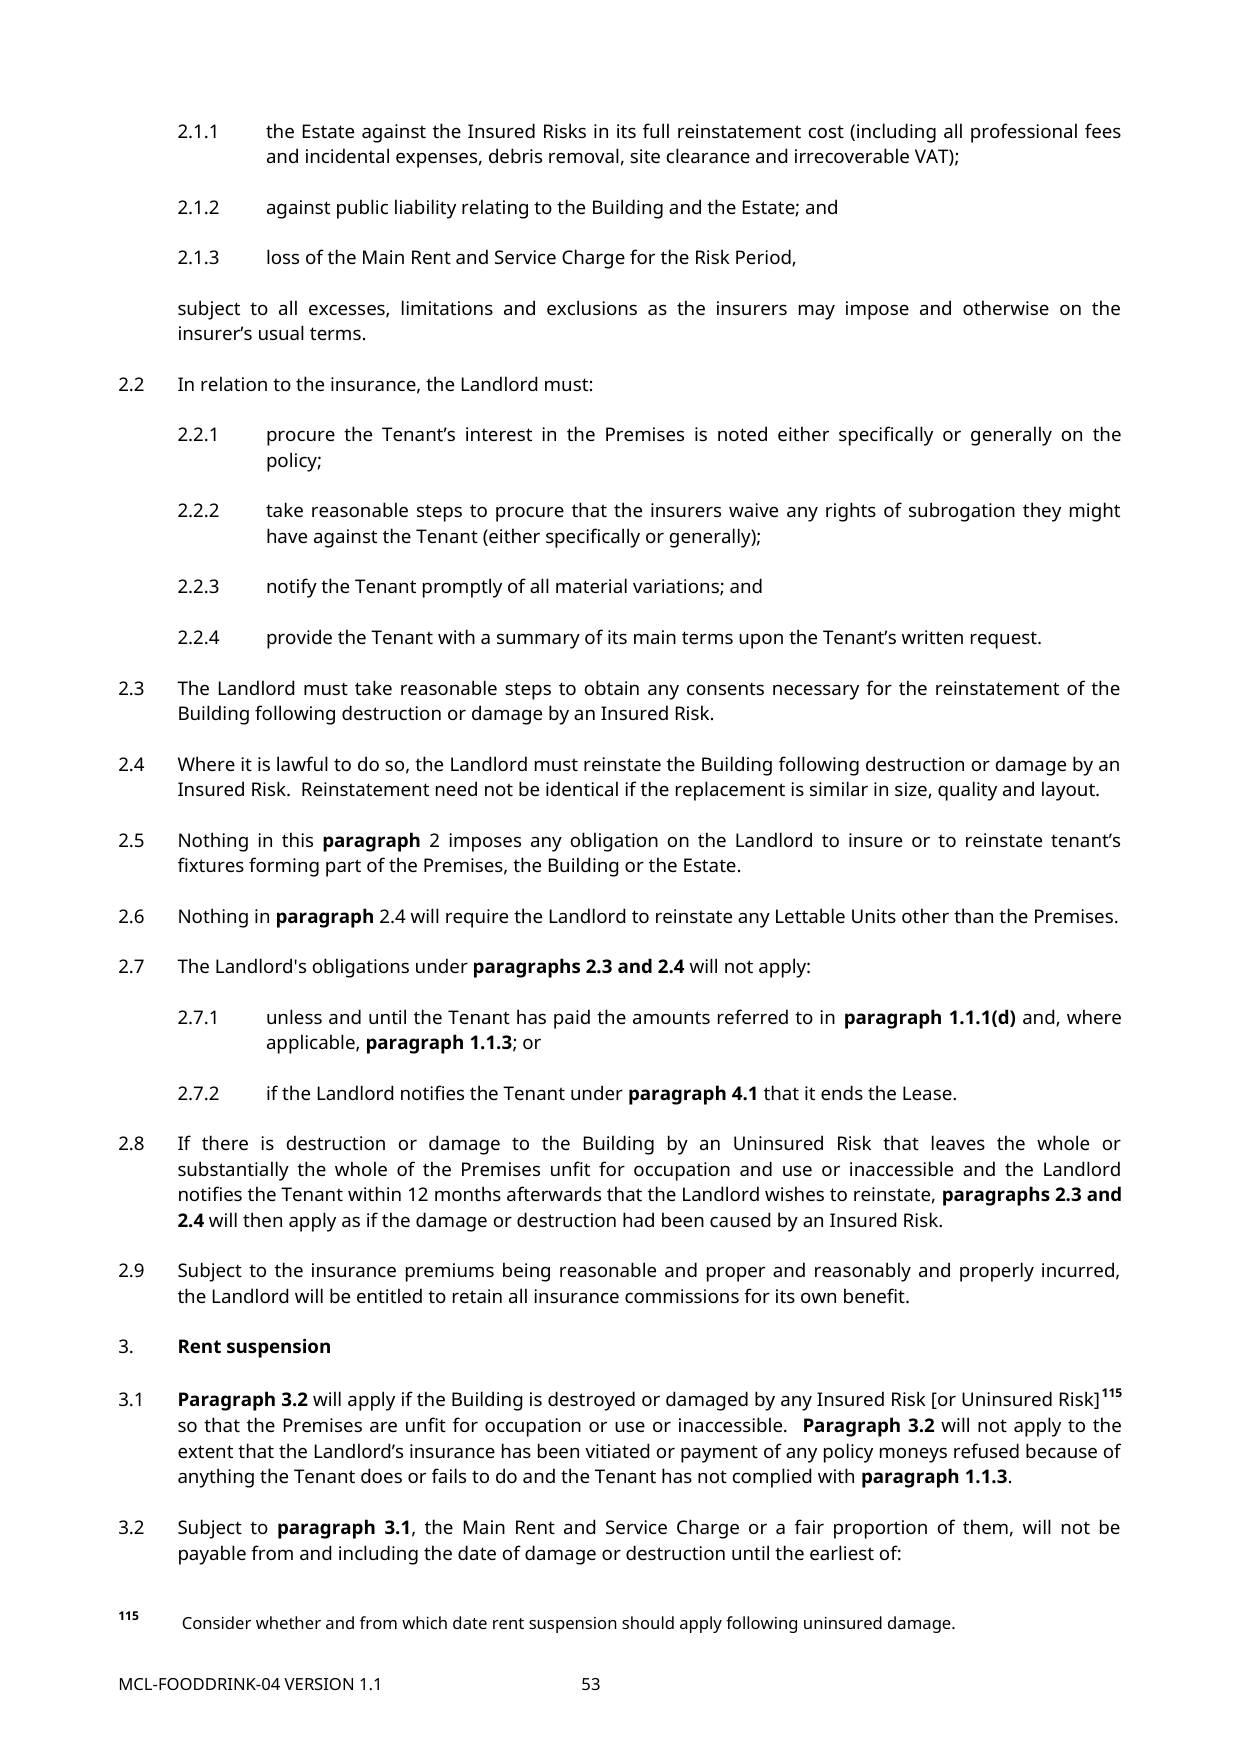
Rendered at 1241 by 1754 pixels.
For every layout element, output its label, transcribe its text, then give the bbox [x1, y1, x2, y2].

text Paragraph 3.2 will apply if the Building is destroyed or damaged by any Insured Risk [or Uninsured Risk] so that the Premises are unfit for occupation or use or inaccessible. Paragraph 3.2 will not apply to the extent that the Landlord’s insurance has been vitiated or payment of any policy moneys refused because of anything the Tenant does or fails to do and the Tenant has not complied with paragraph 1.1.3. [118, 1384, 1122, 1489]
text if the Landlord notifies the Tenant under paragraph 4.1 that it ends the Lease. [177, 1080, 1122, 1106]
text The Landlord must take reasonable steps to obtain any consents necessary for the reinstatement of the Building following destruction or damage by an Insured Risk. [118, 675, 1122, 726]
text In relation to the insurance, the Landlord must: [118, 371, 1122, 397]
text Subject to paragraph 3.1, the Main Rent and Service Charge or a fair proportion of them, will not be payable from and including the date of damage or destruction until the earliest of: [118, 1514, 1122, 1565]
text If there is destruction or damage to the Building by an Uninsured Risk that leaves the whole or substantially the whole of the Premises unfit for occupation and use or inaccessible and the Landlord notifies the Tenant within 12 months afterwards that the Landlord wishes to reinstate, paragraphs 2.3 and 2.4 will then apply as if the damage or destruction had been caused by an Insured Risk. [118, 1131, 1122, 1233]
text Rent suspension [118, 1334, 1122, 1359]
text unless and until the Tenant has paid the amounts referred to in paragraph 1.1.1(d) and, where applicable, paragraph 1.1.3; or [177, 1004, 1122, 1055]
text Nothing in this paragraph 2 imposes any obligation on the Landlord to insure or to reinstate tenant’s fixtures forming part of the Premises, the Building or the Estate. [118, 827, 1122, 878]
text loss of the Main Rent and Service Charge for the Risk Period, [177, 245, 1122, 270]
text provide the Tenant with a summary of its main terms upon the Tenant’s written request. [177, 624, 1122, 650]
text notify the Tenant promptly of all material variations; and [177, 574, 1122, 599]
text subject to all excesses, limitations and exclusions as the insurers may impose and otherwise on the insurer’s usual terms. [177, 295, 1122, 346]
text against public liability relating to the Building and the Estate; and [177, 194, 1122, 220]
text Nothing in paragraph 2.4 will require the Landlord to reinstate any Lettable Units other than the Premises. [118, 903, 1122, 928]
text procure the Tenant’s interest in the Premises is noted either specifically or generally on the policy; [177, 422, 1122, 473]
text Where it is lawful to do so, the Landlord must reinstate the Building following destruction or damage by an Insured Risk. Reinstatement need not be identical if the replacement is similar in size, quality and layout. [118, 751, 1122, 802]
text the Estate against the Insured Risks in its full reinstatement cost (including all professional fees and incidental expenses, debris removal, site clearance and irrecoverable VAT); [177, 118, 1122, 169]
text Subject to the insurance premiums being reasonable and proper and reasonably and properly incurred, the Landlord will be entitled to retain all insurance commissions for its own benefit. [118, 1258, 1122, 1309]
text The Landlord's obligations under paragraphs 2.3 and 2.4 will not apply: [118, 953, 1122, 979]
text take reasonable steps to procure that the insurers waive any rights of subrogation they might have against the Tenant (either specifically or generally); [177, 498, 1122, 549]
